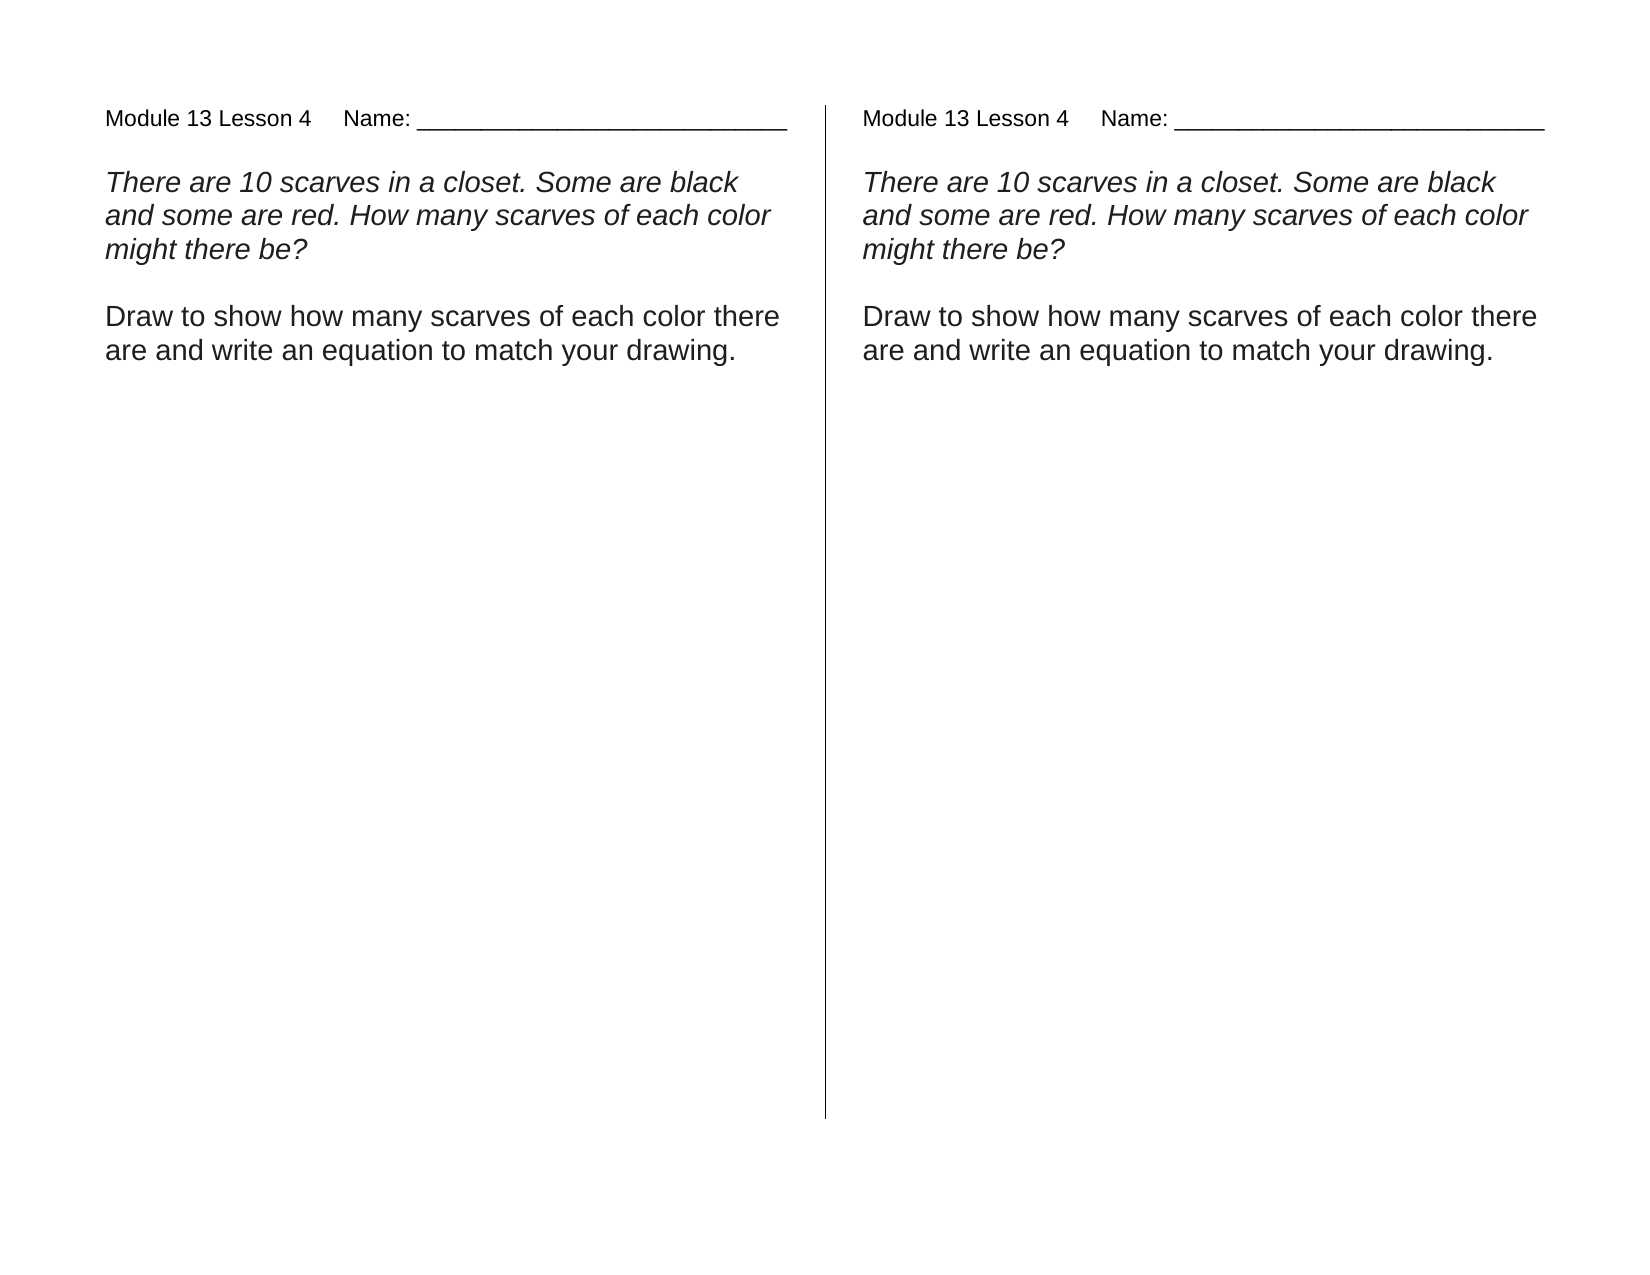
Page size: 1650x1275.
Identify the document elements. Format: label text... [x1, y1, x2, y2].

text Module 13 Lesson 4 Name: _____________________________ [105, 105, 787, 131]
text There are 10 scarves in a closet. Some are black and some are red. How many scarves of each color might there be? [105, 165, 787, 266]
text Draw to show how many scarves of each color there are and write an equation to match your drawing. [862, 299, 1545, 366]
text Module 13 Lesson 4 Name: _____________________________ [862, 105, 1545, 131]
text Draw to show how many scarves of each color there are and write an equation to match your drawing. [105, 299, 787, 366]
text There are 10 scarves in a closet. Some are black and some are red. How many scarves of each color might there be? [862, 165, 1545, 266]
